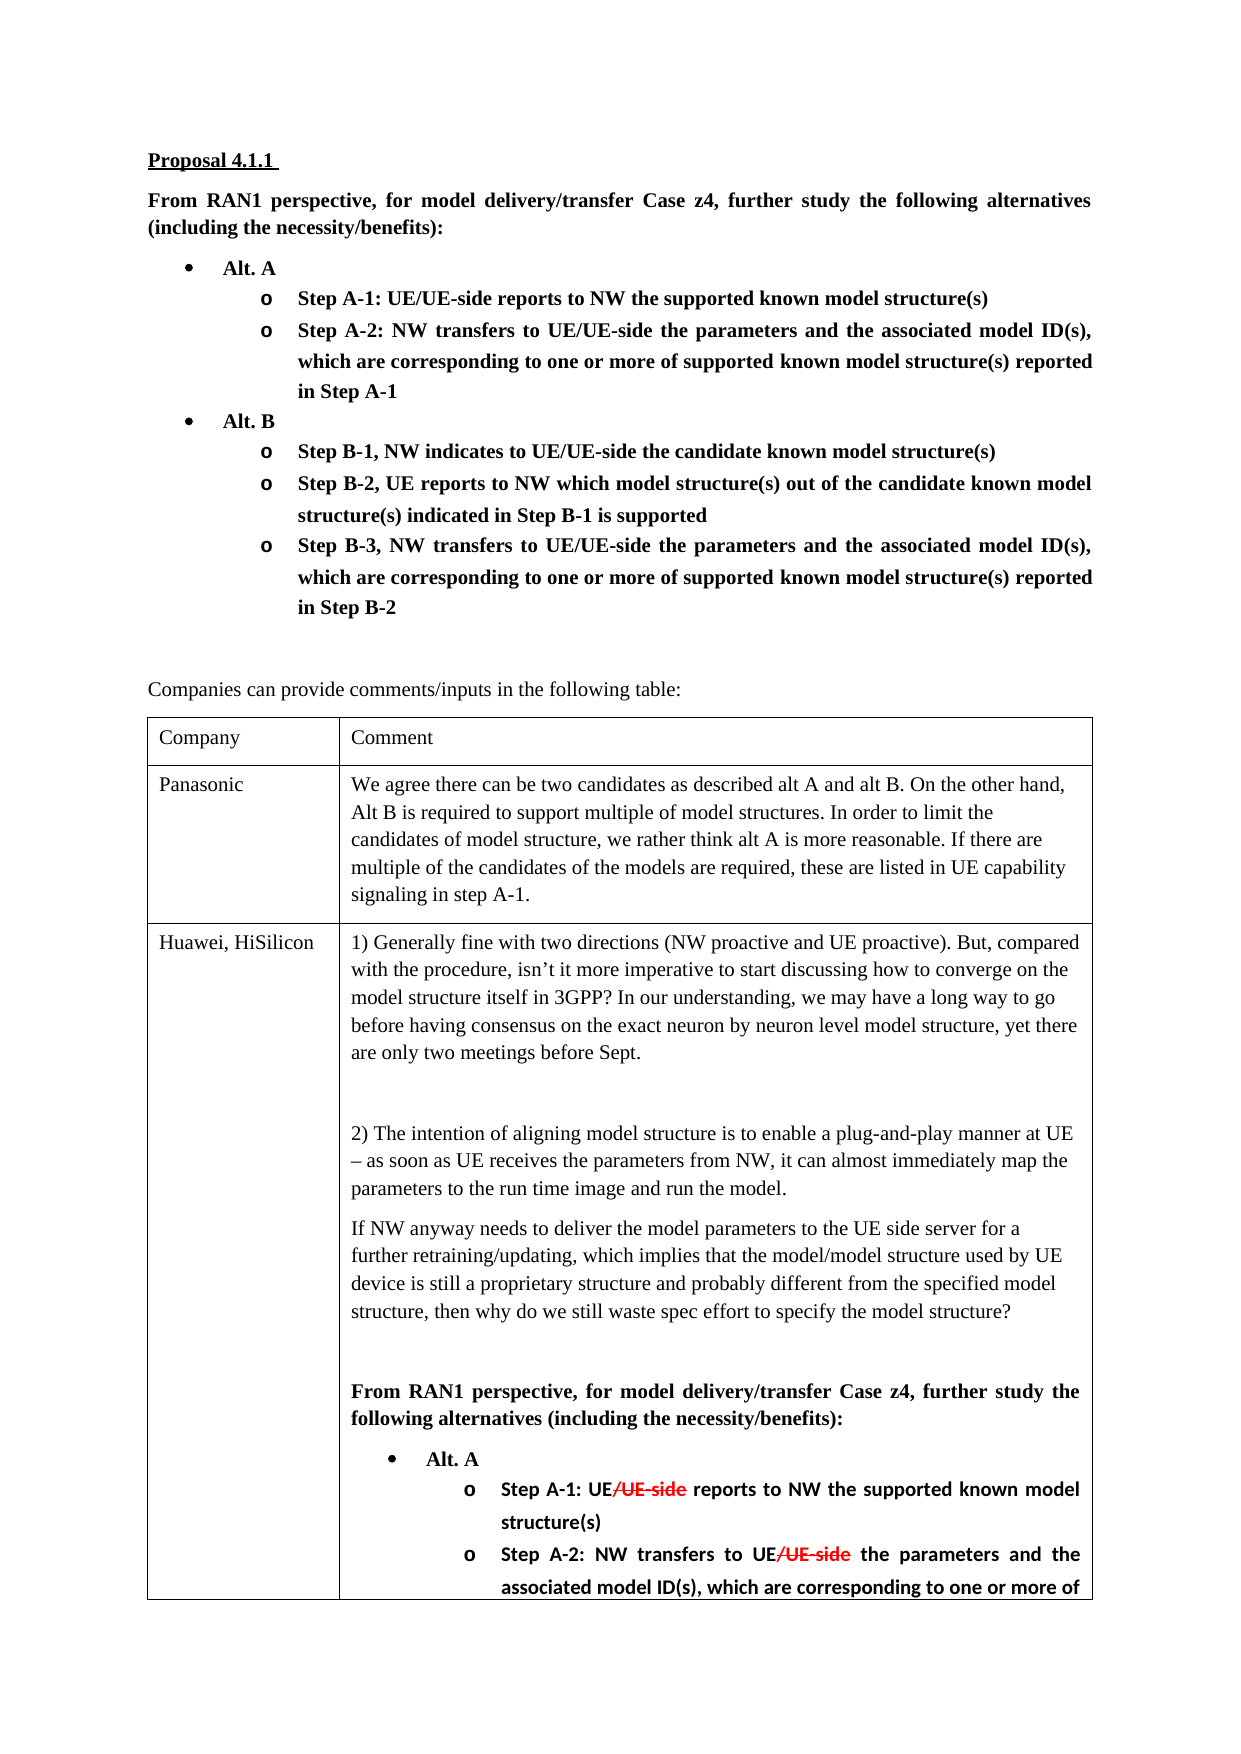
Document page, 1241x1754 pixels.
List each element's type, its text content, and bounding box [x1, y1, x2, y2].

list Step A-1: UE/UE-side reports to NW the supported known model structure(s) [260, 285, 1093, 311]
table_header Company [148, 718, 339, 765]
text From RAN1 perspective, for model delivery/transfer Case z4, further study the following alternatives (including the necessity/benefits): [148, 188, 1093, 239]
table_cell We agree there can be two candidates as described alt A and alt B. On the other hand, Alt B is required to support multiple of model structures. In order to limit the candidates of model structure, we rather think alt A is more reasonable. If there are multiple of the candidates of the models are required, these are listed in UE capability signaling in step A-1. [340, 766, 1092, 922]
text Proposal 4.1.1 [148, 148, 1093, 172]
table_cell Huawei, HiSilicon [148, 924, 339, 1599]
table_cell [340, 924, 1092, 1599]
table_header Comment [340, 718, 1092, 765]
list Alt. A [185, 255, 1093, 279]
list Alt. B [185, 409, 1093, 433]
table_cell Panasonic [148, 766, 339, 922]
list Step B-3, NW transfers to UE/UE-side the parameters and the associated model ID(s), which are corresponding to one or more of supported known model structure(s) reported in Step B-2 [260, 533, 1093, 619]
list Step B-2, UE reports to NW which model structure(s) out of the candidate known model structure(s) indicated in Step B-1 is supported [260, 471, 1093, 527]
text Companies can provide comments/inputs in the following table: [148, 677, 1093, 701]
list Step A-2: NW transfers to UE/UE-side the parameters and the associated model ID(s), which are corresponding to one or more of supported known model structure(s) reported in Step A-1 [260, 317, 1093, 403]
list Step B-1, NW indicates to UE/UE-side the candidate known model structure(s) [260, 439, 1093, 465]
